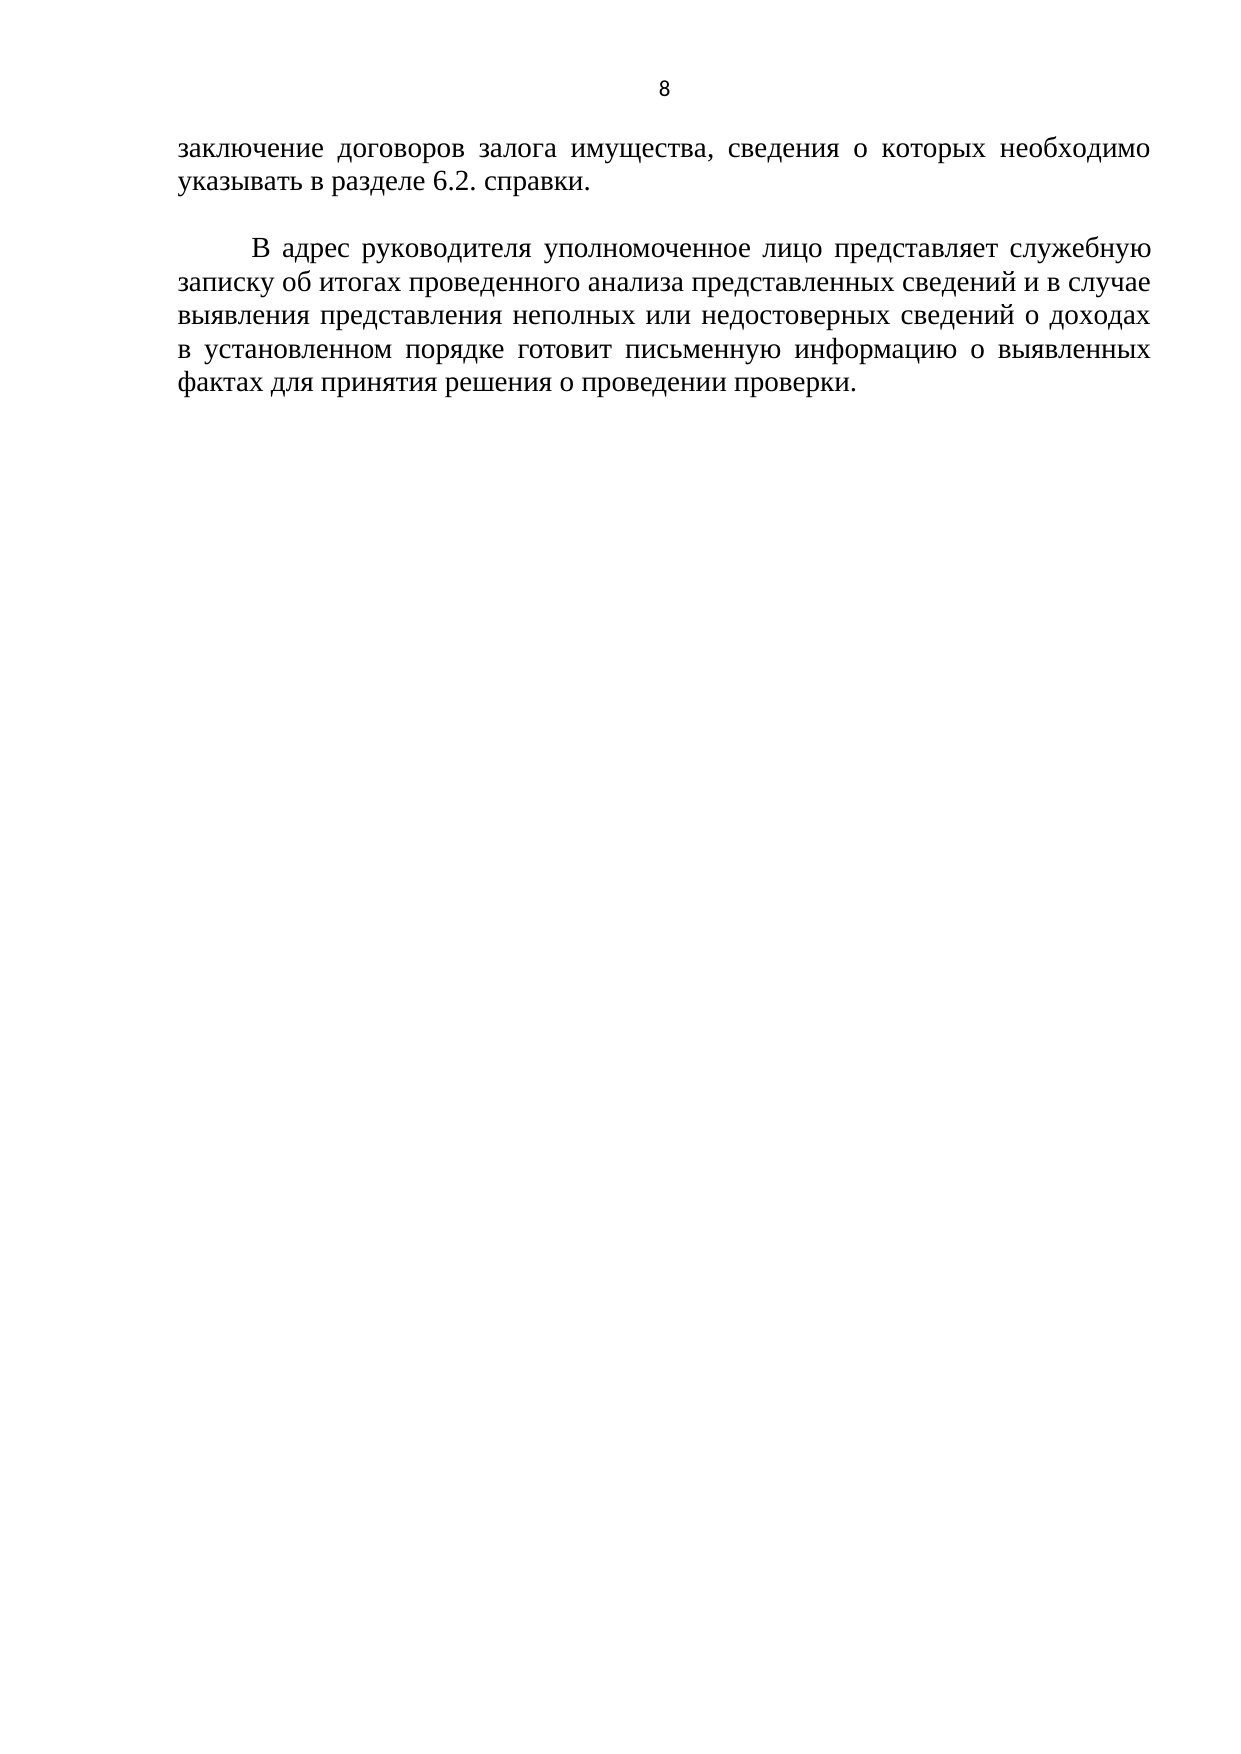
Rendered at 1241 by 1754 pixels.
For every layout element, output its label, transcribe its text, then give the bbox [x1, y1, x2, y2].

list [177, 130, 1152, 197]
text В адрес руководителя уполномоченное лицо представляет служебную записку об итогах проведенного анализа представленных сведений и в случае выявления представления неполных или недостоверных сведений о доходах в установленном порядке готовит письменную информацию о выявленных фактах для принятия решения о проведении проверки. [177, 230, 1152, 398]
